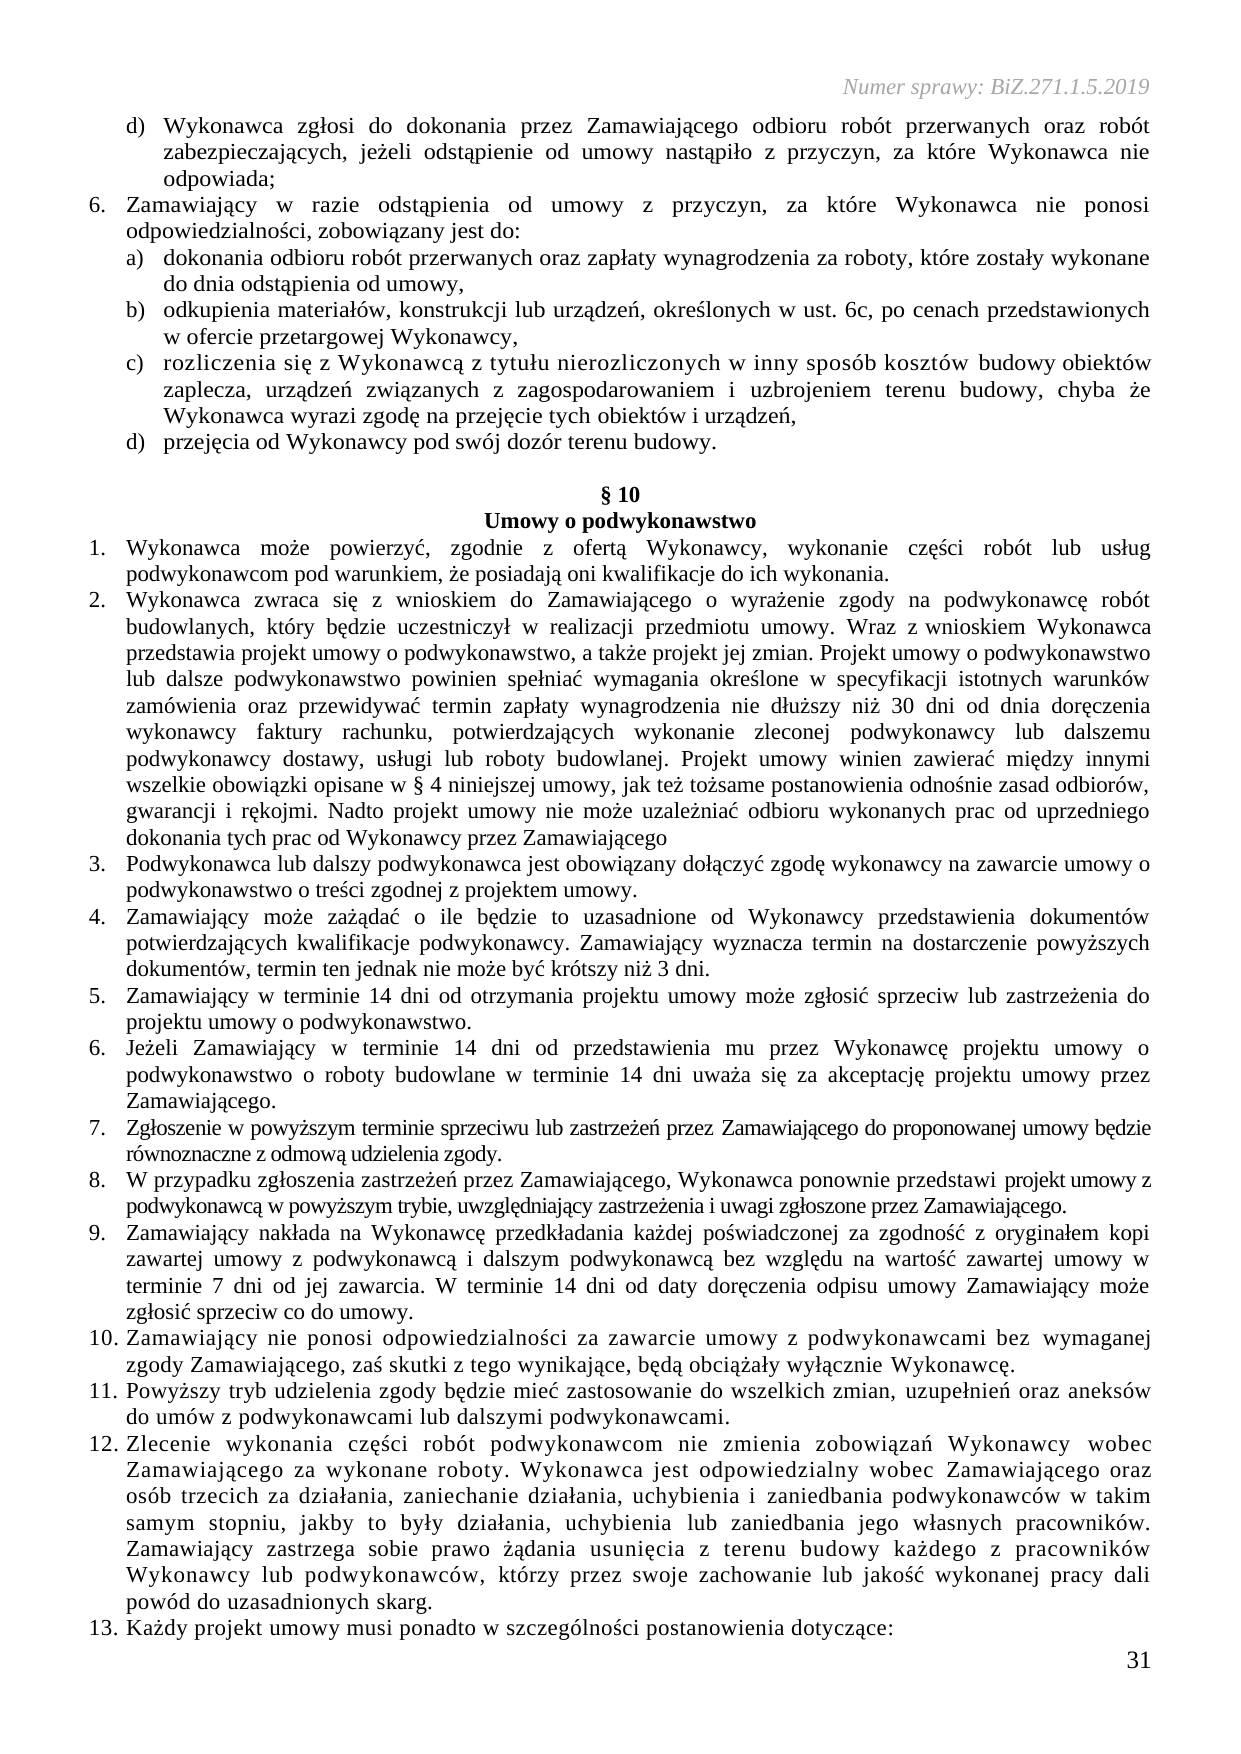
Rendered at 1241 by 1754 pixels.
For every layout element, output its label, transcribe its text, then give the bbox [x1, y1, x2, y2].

list Podwykonawca lub dalszy podwykonawca jest obowiązany dołączyć zgodę wykonawcy na zawarcie umowy o podwykonawstwo o treści zgodnej z projektem umowy. [89, 850, 1152, 903]
list Wykonawca zgłosi do dokonania przez Zamawiającego odbioru robót przerwanych oraz robót zabezpieczających, jeżeli odstąpienie od umowy nastąpiło z przyczyn, za które Wykonawca nie odpowiada; [126, 112, 1152, 191]
list Zamawiający nakłada na Wykonawcę przedkładania każdej poświadczonej za zgodność z oryginałem kopi zawartej umowy z podwykonawcą i dalszym podwykonawcą bez względu na wartość zawartej umowy w terminie 7 dni od jej zawarcia. W terminie 14 dni od daty doręczenia odpisu umowy Zamawiający może zgłosić sprzeciw co do umowy. [89, 1219, 1152, 1324]
list Zamawiający nie ponosi odpowiedzialności za zawarcie umowy z podwykonawcami bez wymaganej zgody Zamawiającego, zaś skutki z tego wynikające, będą obciążały wyłącznie Wykonawcę. [89, 1324, 1152, 1377]
list Wykonawca może powierzyć, zgodnie z ofertą Wykonawcy, wykonanie części robót lub usług podwykonawcom pod warunkiem, że posiadają oni kwalifikacje do ich wykonania. [89, 534, 1152, 586]
list W przypadku zgłoszenia zastrzeżeń przez Zamawiającego, Wykonawca ponownie przedstawi projekt umowy z podwykonawcą w powyższym trybie, uwzględniający zastrzeżenia i uwagi zgłoszone przez Zamawiającego. [89, 1166, 1152, 1219]
list Wykonawca zwraca się z wnioskiem do Zamawiającego o wyrażenie zgody na podwykonawcę robót budowlanych, który będzie uczestniczył w realizacji przedmiotu umowy. Wraz z wnioskiem Wykonawca przedstawia projekt umowy o podwykonawstwo, a także projekt jej zmian. Projekt umowy o podwykonawstwo lub dalsze podwykonawstwo powinien spełniać wymagania określone w specyfikacji istotnych warunków zamówienia oraz przewidywać termin zapłaty wynagrodzenia nie dłuższy niż 30 dni od dnia doręczenia wykonawcy faktury rachunku, potwierdzających wykonanie zleconej podwykonawcy lub dalszemu podwykonawcy dostawy, usługi lub roboty budowlanej. Projekt umowy winien zawierać między innymi wszelkie obowiązki opisane w § 4 niniejszej umowy, jak też tożsame postanowienia odnośnie zasad odbiorów, gwarancji i rękojmi. Nadto projekt umowy nie może uzależniać odbioru wykonanych prac od uprzedniego dokonania tych prac od Wykonawcy przez Zamawiającego [89, 586, 1152, 850]
list rozliczenia się z Wykonawcą z tytułu nierozliczonych w inny sposób kosztów budowy obiektów zaplecza, urządzeń związanych z zagospodarowaniem i uzbrojeniem terenu budowy, chyba że Wykonawca wyrazi zgodę na przejęcie tych obiektów i urządzeń, [126, 349, 1152, 428]
text Umowy o podwykonawstwo [89, 507, 1152, 534]
list Zlecenie wykonania części robót podwykonawcom nie zmienia zobowiązań Wykonawcy wobec Zamawiającego za wykonane roboty. Wykonawca jest odpowiedzialny wobec Zamawiającego oraz osób trzecich za działania, zaniechanie działania, uchybienia i zaniedbania podwykonawców w takim samym stopniu, jakby to były działania, uchybienia lub zaniedbania jego własnych pracowników. Zamawiający zastrzega sobie prawo żądania usunięcia z terenu budowy każdego z pracowników Wykonawcy lub podwykonawców, którzy przez swoje zachowanie lub jakość wykonanej pracy dali powód do uzasadnionych skarg. [89, 1430, 1152, 1614]
list Zamawiający może zażądać o ile będzie to uzasadnione od Wykonawcy przedstawienia dokumentów potwierdzających kwalifikacje podwykonawcy. Zamawiający wyznacza termin na dostarczenie powyższych dokumentów, termin ten jednak nie może być krótszy niż 3 dni. [89, 903, 1152, 982]
list Jeżeli Zamawiający w terminie 14 dni od przedstawienia mu przez Wykonawcę projektu umowy o podwykonawstwo o roboty budowlane w terminie 14 dni uważa się za akceptację projektu umowy przez Zamawiającego. [89, 1034, 1152, 1113]
list dokonania odbioru robót przerwanych oraz zapłaty wynagrodzenia za roboty, które zostały wykonane do dnia odstąpienia od umowy, [126, 244, 1152, 297]
list Zgłoszenie w powyższym terminie sprzeciwu lub zastrzeżeń przez Zamawiającego do proponowanej umowy będzie równoznaczne z odmową udzielenia zgody. [89, 1113, 1152, 1166]
list przejęcia od Wykonawcy pod swój dozór terenu budowy. [126, 428, 1152, 455]
text § 10 [89, 481, 1152, 507]
list odkupienia materiałów, konstrukcji lub urządzeń, określonych w ust. 6c, po cenach przedstawionych w ofercie przetargowej Wykonawcy, [126, 297, 1152, 349]
list Każdy projekt umowy musi ponadto w szczególności postanowienia dotyczące: [89, 1614, 1152, 1641]
list Powyższy tryb udzielenia zgody będzie mieć zastosowanie do wszelkich zmian, uzupełnień oraz aneksów do umów z podwykonawcami lub dalszymi podwykonawcami. [89, 1377, 1152, 1430]
list Zamawiający w razie odstąpienia od umowy z przyczyn, za które Wykonawca nie ponosi odpowiedzialności, zobowiązany jest do: [89, 191, 1152, 244]
list Zamawiający w terminie 14 dni od otrzymania projektu umowy może zgłosić sprzeciw lub zastrzeżenia do projektu umowy o podwykonawstwo. [89, 982, 1152, 1034]
